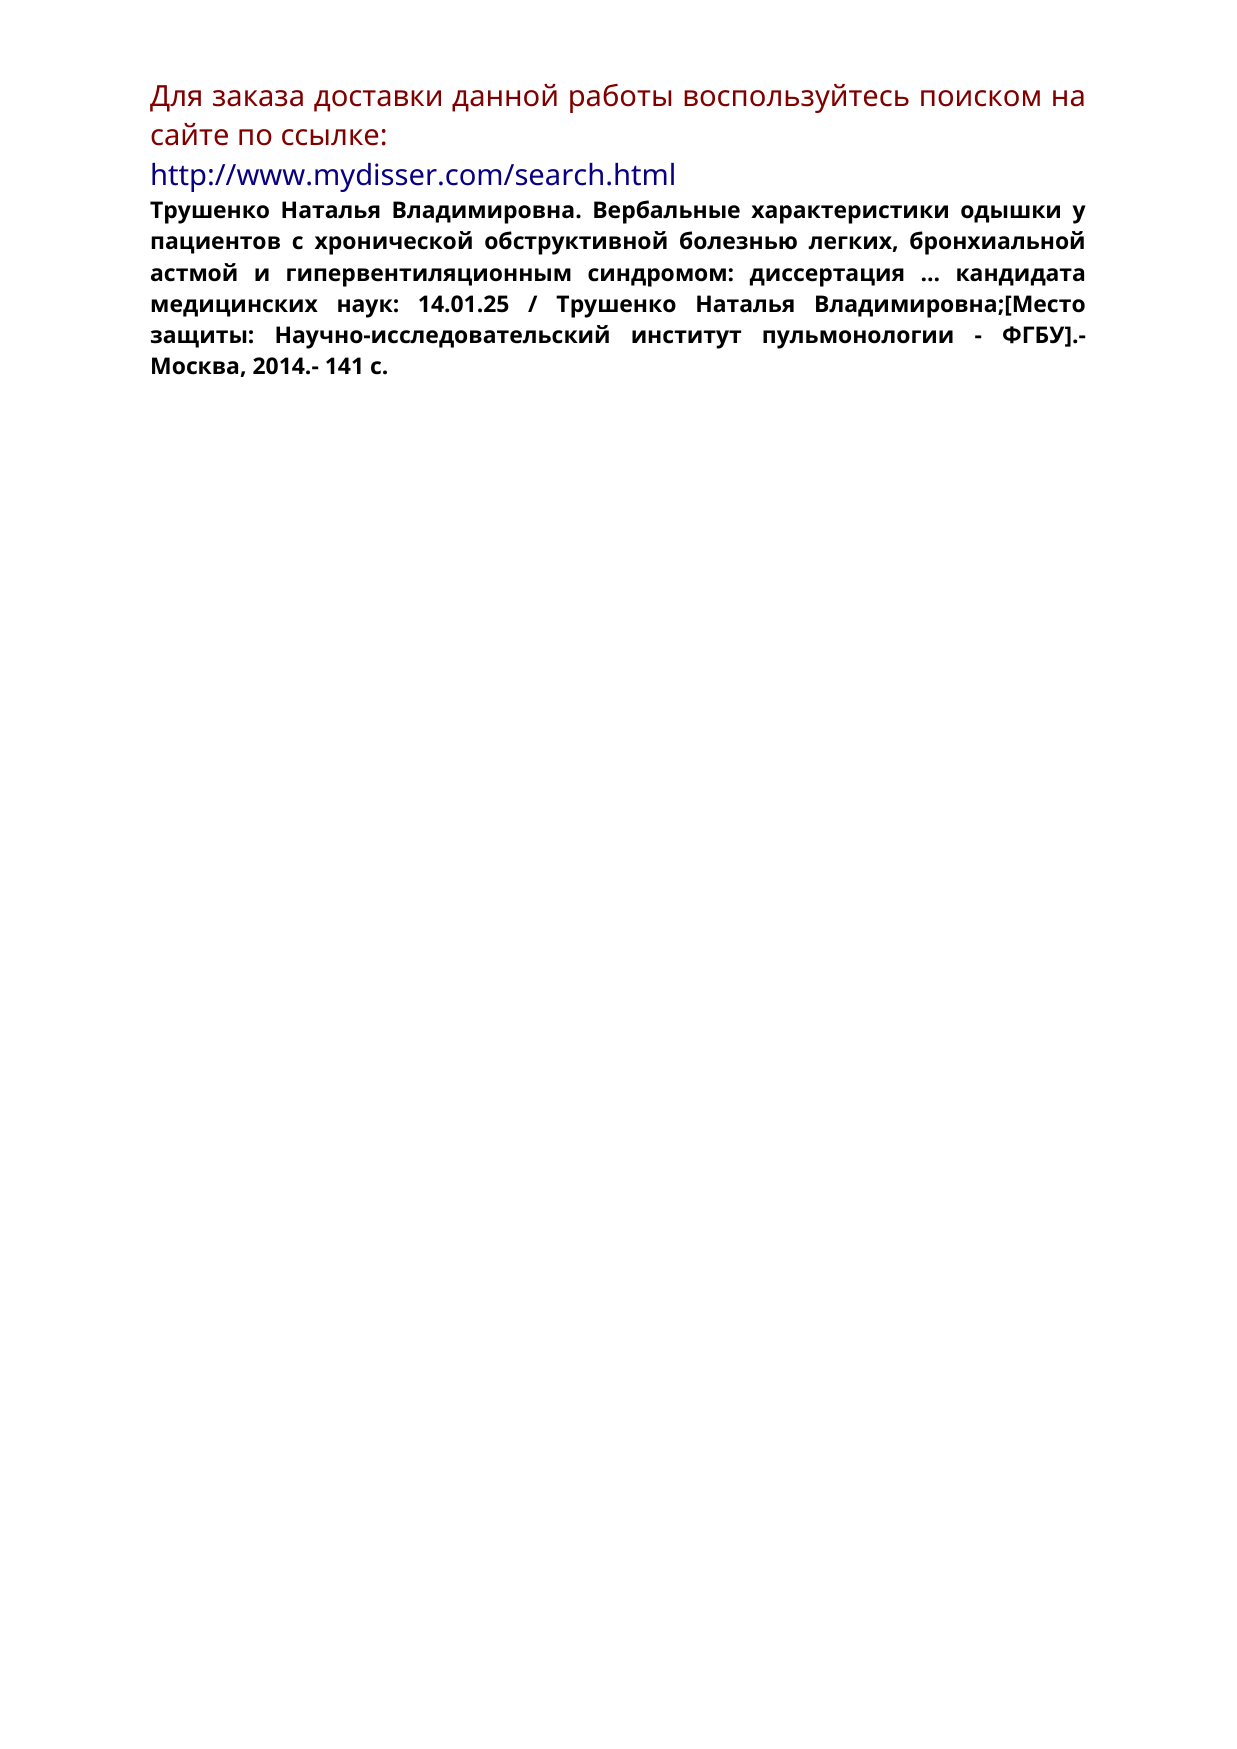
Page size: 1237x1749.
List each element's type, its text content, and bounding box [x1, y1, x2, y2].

text Трушенко Наталья Владимировна. Вербальные характеристики одышки у пациентов с хронической обструктивной болезнью легких, бронхиальной астмой и гипервентиляционным синдромом: диссертация ... кандидата медицинских наук: 14.01.25 / Трушенко Наталья Владимировна;[Место защиты: Научно-исследовательский институт пульмонологии - ФГБУ].- Москва, 2014.- 141 с. [150, 194, 1086, 382]
